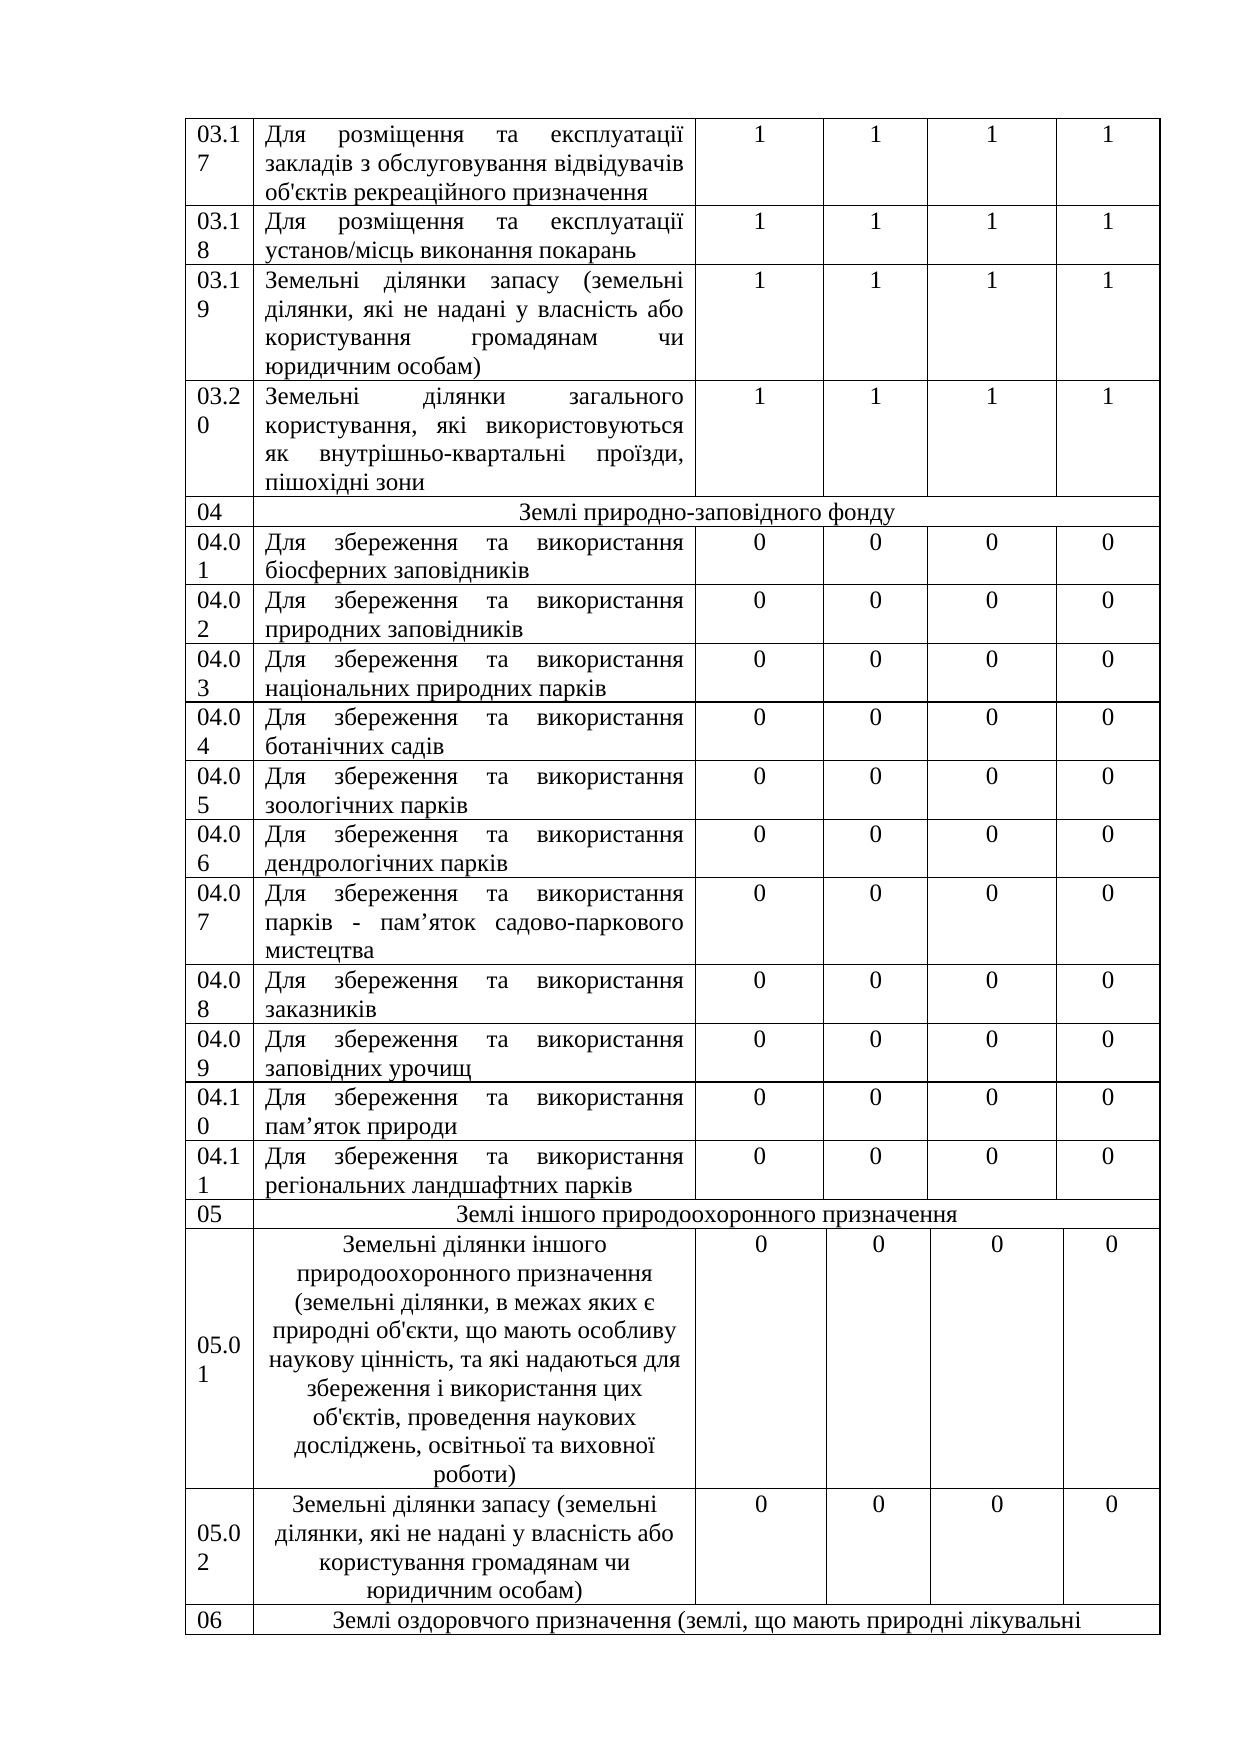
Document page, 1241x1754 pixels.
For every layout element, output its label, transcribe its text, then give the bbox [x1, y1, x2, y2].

table_cell 1 [696, 206, 823, 264]
table_cell 1 [928, 265, 1056, 380]
table_cell Для збереження та використання парків - пам’яток садово-паркового мистецтва [254, 878, 695, 964]
table_cell 0 [824, 1024, 927, 1081]
table_cell 04.11 [186, 1141, 253, 1198]
table_cell 03.20 [186, 381, 253, 496]
table_cell Для збереження та використання біосферних заповідників [254, 527, 695, 584]
table_cell Для розміщення та експлуатації установ/місць виконання покарань [254, 206, 695, 264]
table_cell 0 [824, 820, 927, 877]
table_cell 1 [696, 265, 823, 380]
table_cell 0 [696, 965, 823, 1023]
table_cell 0 [928, 1024, 1056, 1081]
table_cell Земельні ділянки іншого природоохоронного призначення (земельні ділянки, в межах яких є природні об'єкти, що мають особливу наукову цінність, та які надаються для збереження і використання цих об'єктів, проведення наукових досліджень, освітньої та виховної роботи) [254, 1229, 695, 1488]
table_cell 04.02 [186, 585, 253, 643]
table_cell 0 [1057, 527, 1159, 584]
table_cell 0 [696, 585, 823, 643]
table_cell 0 [1057, 820, 1159, 877]
table_cell 0 [1064, 1229, 1159, 1488]
table_cell 0 [696, 1229, 826, 1488]
table_cell 0 [696, 1083, 823, 1140]
table_cell Земельні ділянки загального користування, які використовуються як внутрішньо-квартальні проїзди, пішохідні зони [254, 381, 695, 496]
table_cell 0 [928, 585, 1056, 643]
table_cell 04.01 [186, 527, 253, 584]
table_cell 0 [1057, 761, 1159, 818]
table_cell Для збереження та використання пам’яток природи [254, 1083, 695, 1140]
table_cell 05.02 [186, 1489, 253, 1604]
table_cell 03.19 [186, 265, 253, 380]
table_cell 0 [827, 1489, 930, 1604]
table_cell 1 [928, 206, 1056, 264]
table_cell 0 [1057, 1024, 1159, 1081]
table_cell 04 [186, 497, 253, 526]
table_cell 0 [824, 703, 927, 760]
table_cell 0 [928, 703, 1056, 760]
table_cell 03.17 [186, 119, 253, 205]
table_cell 04.10 [186, 1083, 253, 1140]
table_cell 1 [696, 381, 823, 496]
table_cell 05 [186, 1200, 253, 1228]
table_cell 0 [824, 585, 927, 643]
table_cell 0 [696, 703, 823, 760]
table_cell 04.04 [186, 703, 253, 760]
table_cell 0 [696, 820, 823, 877]
table_cell 0 [1057, 965, 1159, 1023]
table_cell 04.05 [186, 761, 253, 818]
table_cell 1 [1057, 119, 1159, 205]
table_cell 0 [696, 1141, 823, 1198]
table_cell 05.01 [186, 1229, 253, 1488]
table_cell 0 [824, 878, 927, 964]
table_cell 1 [824, 265, 927, 380]
table_cell 1 [1057, 265, 1159, 380]
table_cell Для збереження та використання заповідних урочищ [254, 1024, 695, 1081]
table_cell Земельні ділянки запасу (земельні ділянки, які не надані у власність або користування громадянам чи юридичним особам) [254, 265, 695, 380]
table_cell Для збереження та використання дендрологічних парків [254, 820, 695, 877]
table_cell 0 [1064, 1489, 1159, 1604]
table_cell 04.03 [186, 644, 253, 701]
table_cell 0 [1057, 878, 1159, 964]
table_cell 1 [696, 119, 823, 205]
table_cell Для збереження та використання регіональних ландшафтних парків [254, 1141, 695, 1198]
table_cell Для збереження та використання природних заповідників [254, 585, 695, 643]
table_cell Для збереження та використання зоологічних парків [254, 761, 695, 818]
table_cell 0 [931, 1489, 1063, 1604]
table_cell 0 [824, 1141, 927, 1198]
table_cell 1 [824, 381, 927, 496]
table_cell 1 [824, 119, 927, 205]
table_cell Для збереження та використання ботанічних садів [254, 703, 695, 760]
table_cell 1 [1057, 206, 1159, 264]
table_cell 1 [928, 381, 1056, 496]
table_cell 06 [186, 1605, 253, 1634]
table_cell 0 [1057, 703, 1159, 760]
table_cell 0 [696, 527, 823, 584]
table_cell 0 [824, 527, 927, 584]
table_cell 0 [696, 761, 823, 818]
table_cell 1 [824, 206, 927, 264]
table_cell Для збереження та використання національних природних парків [254, 644, 695, 701]
table_cell 1 [928, 119, 1056, 205]
table_cell 0 [1057, 644, 1159, 701]
table_cell 04.07 [186, 878, 253, 964]
table_cell 0 [1057, 1141, 1159, 1198]
table_cell 0 [928, 878, 1056, 964]
table_cell 1 [1057, 381, 1159, 496]
table_cell Землі іншого природоохоронного призначення [254, 1200, 1159, 1228]
table_cell 0 [696, 878, 823, 964]
table_cell 0 [928, 527, 1056, 584]
table_cell Для розміщення та експлуатації закладів з обслуговування відвідувачів об'єктів рекреаційного призначення [254, 119, 695, 205]
table_cell Земельні ділянки запасу (земельні ділянки, які не надані у власність або користування громадянам чи юридичним особам) [254, 1489, 695, 1604]
table_cell 0 [931, 1229, 1063, 1488]
table_cell 04.08 [186, 965, 253, 1023]
table_cell 0 [1057, 585, 1159, 643]
table_cell 04.09 [186, 1024, 253, 1081]
table_cell 0 [928, 644, 1056, 701]
table_cell Землі природно-заповідного фонду [254, 497, 1159, 526]
table_cell 04.06 [186, 820, 253, 877]
table_cell 0 [696, 1024, 823, 1081]
table_cell 0 [928, 820, 1056, 877]
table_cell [254, 1605, 1159, 1634]
table_cell 0 [827, 1229, 930, 1488]
table_cell 0 [824, 965, 927, 1023]
table_cell 03.18 [186, 206, 253, 264]
table_cell 0 [928, 1083, 1056, 1140]
table_cell 0 [696, 644, 823, 701]
table_cell Для збереження та використання заказників [254, 965, 695, 1023]
table_cell 0 [824, 761, 927, 818]
table_cell 0 [928, 761, 1056, 818]
table_cell 0 [928, 1141, 1056, 1198]
table_cell 0 [696, 1489, 826, 1604]
table_cell 0 [824, 644, 927, 701]
table_cell 0 [1057, 1083, 1159, 1140]
table_cell 0 [824, 1083, 927, 1140]
table_cell 0 [928, 965, 1056, 1023]
